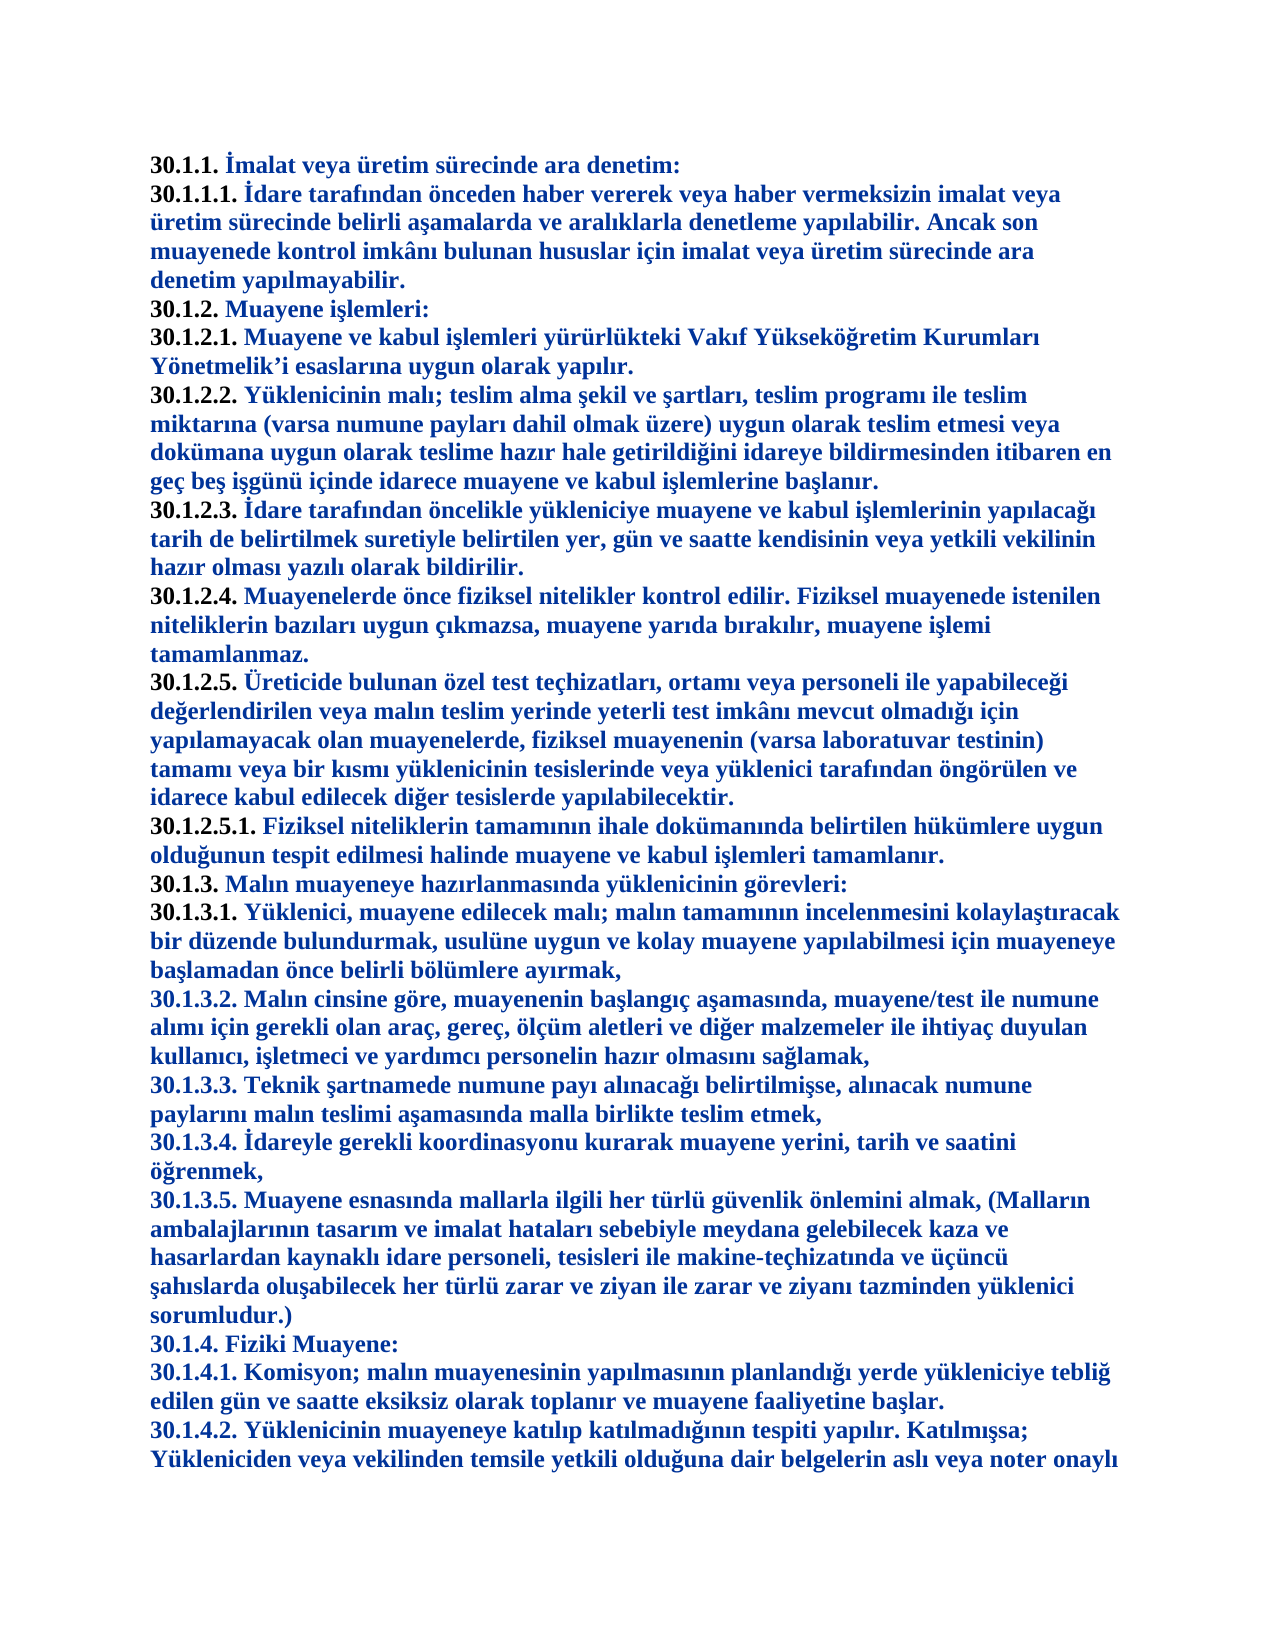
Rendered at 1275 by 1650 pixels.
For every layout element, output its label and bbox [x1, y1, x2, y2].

text [150, 150, 1125, 1472]
